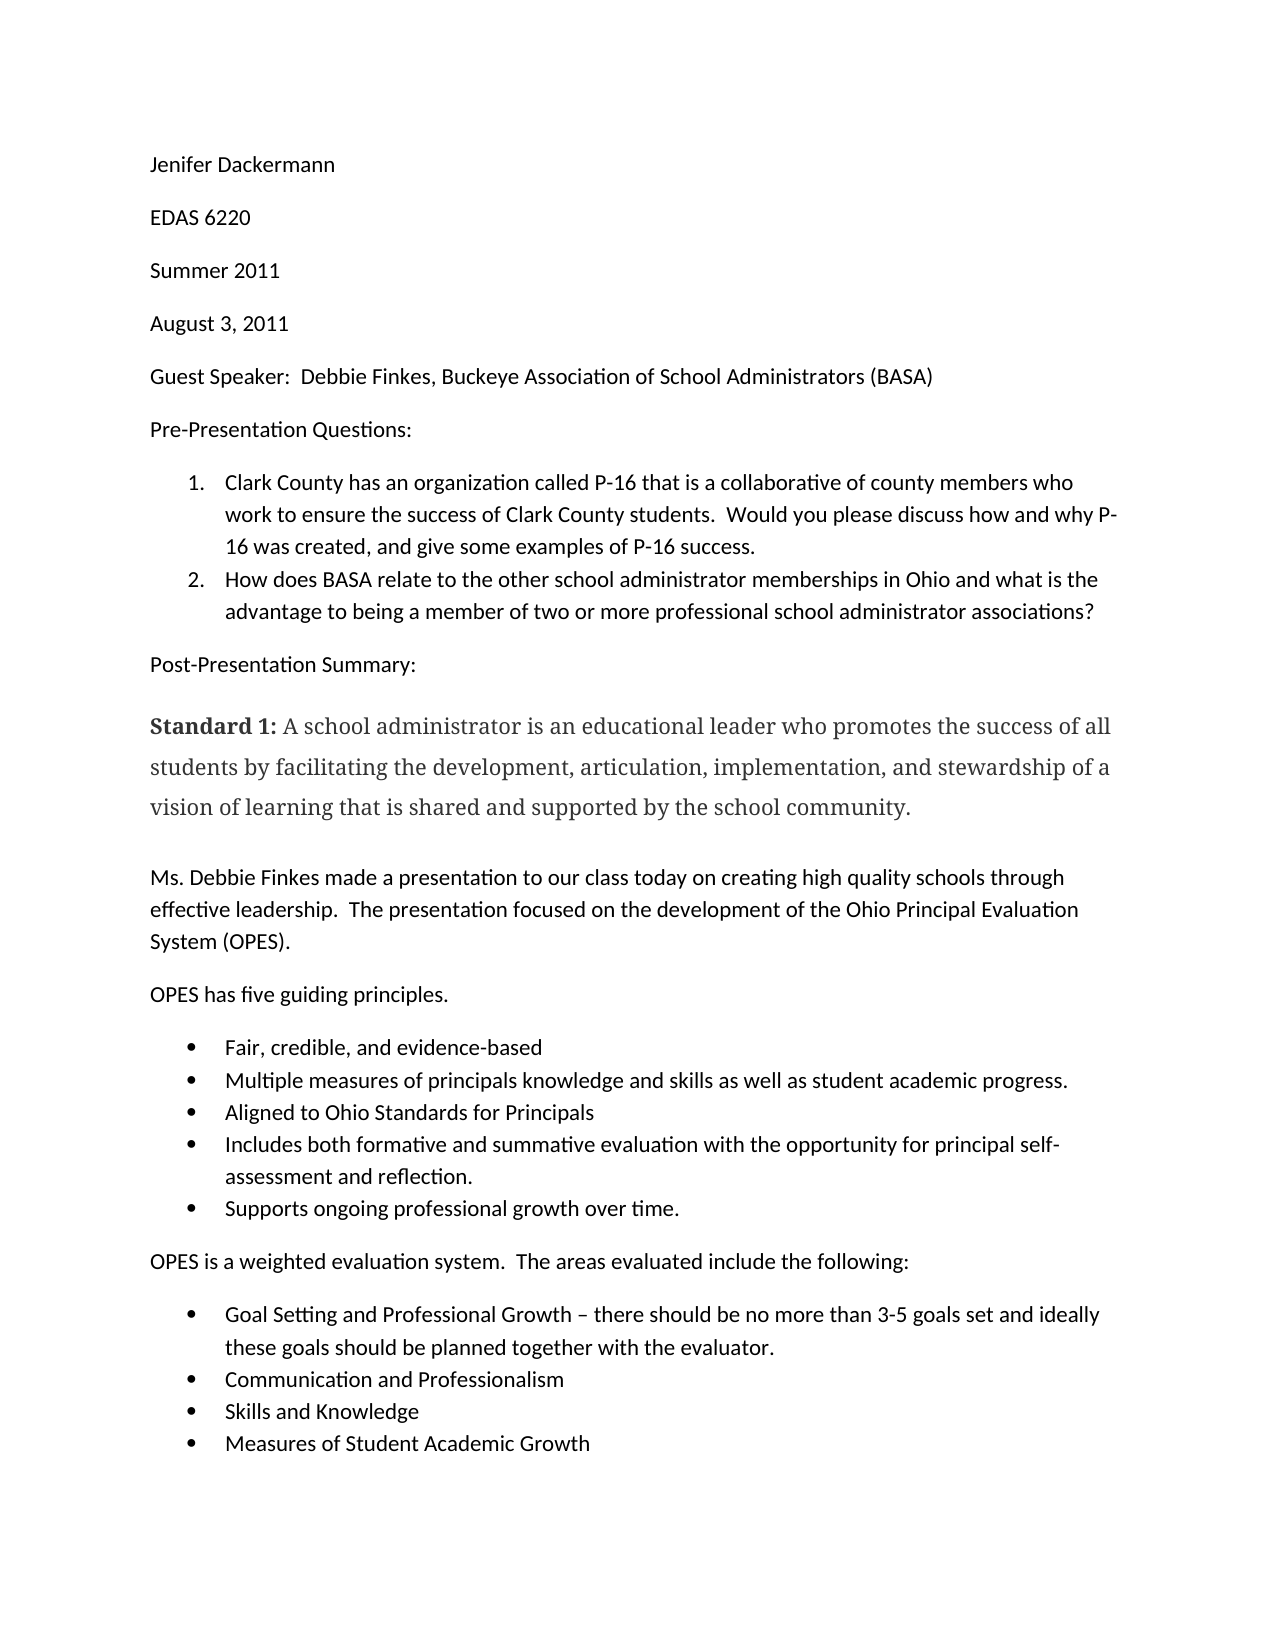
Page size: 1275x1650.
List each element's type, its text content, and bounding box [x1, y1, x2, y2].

list Aligned to Ohio Standards for Principals [187, 1098, 1125, 1126]
list Goal Setting and Professional Growth – there should be no more than 3-5 goals set and ideally these goals should be planned together with the evaluator. [187, 1301, 1125, 1361]
list Measures of Student Academic Growth [187, 1429, 1125, 1457]
text OPES is a weighted evaluation system. The areas evaluated include the following: [150, 1247, 1125, 1276]
list Fair, credible, and evidence-based [187, 1033, 1125, 1062]
list How does BASA relate to the other school administrator memberships in Ohio and what is the advantage to being a member of two or more professional school administrator associations? [187, 565, 1125, 625]
list Clark County has an organization called P-16 that is a collaborative of county members who work to ensure the success of Clark County students. Would you please discuss how and why P-16 was created, and give some examples of P-16 success. [187, 468, 1125, 561]
list Skills and Knowledge [187, 1397, 1125, 1425]
text Standard 1: A school administrator is an educational leader who promotes the success of all students by facilitating the development, articulation, implementation, and stewardship of a vision of learning that is shared and supported by the school community. [150, 711, 1125, 821]
list Multiple measures of principals knowledge and skills as well as student academic progress. [187, 1066, 1125, 1094]
list Supports ongoing professional growth over time. [187, 1194, 1125, 1222]
text OPES has five guiding principles. [150, 981, 1125, 1008]
list Includes both formative and summative evaluation with the opportunity for principal self-assessment and reflection. [187, 1130, 1125, 1190]
list Communication and Professionalism [187, 1365, 1125, 1393]
text Summer 2011 [150, 256, 1125, 284]
text EDAS 6220 [150, 203, 1125, 231]
text August 3, 2011 [150, 309, 1125, 337]
text Pre-Presentation Questions: [150, 415, 1125, 443]
text Guest Speaker: Debbie Finkes, Buckeye Association of School Administrators (BASA) [150, 362, 1125, 390]
text Jenifer Dackermann [150, 150, 1125, 178]
text Post-Presentation Summary: [150, 650, 1125, 678]
text Ms. Debbie Finkes made a presentation to our class today on creating high quality schools through effective leadership. The presentation focused on the development of the Ohio Principal Evaluation System (OPES). [150, 863, 1125, 956]
